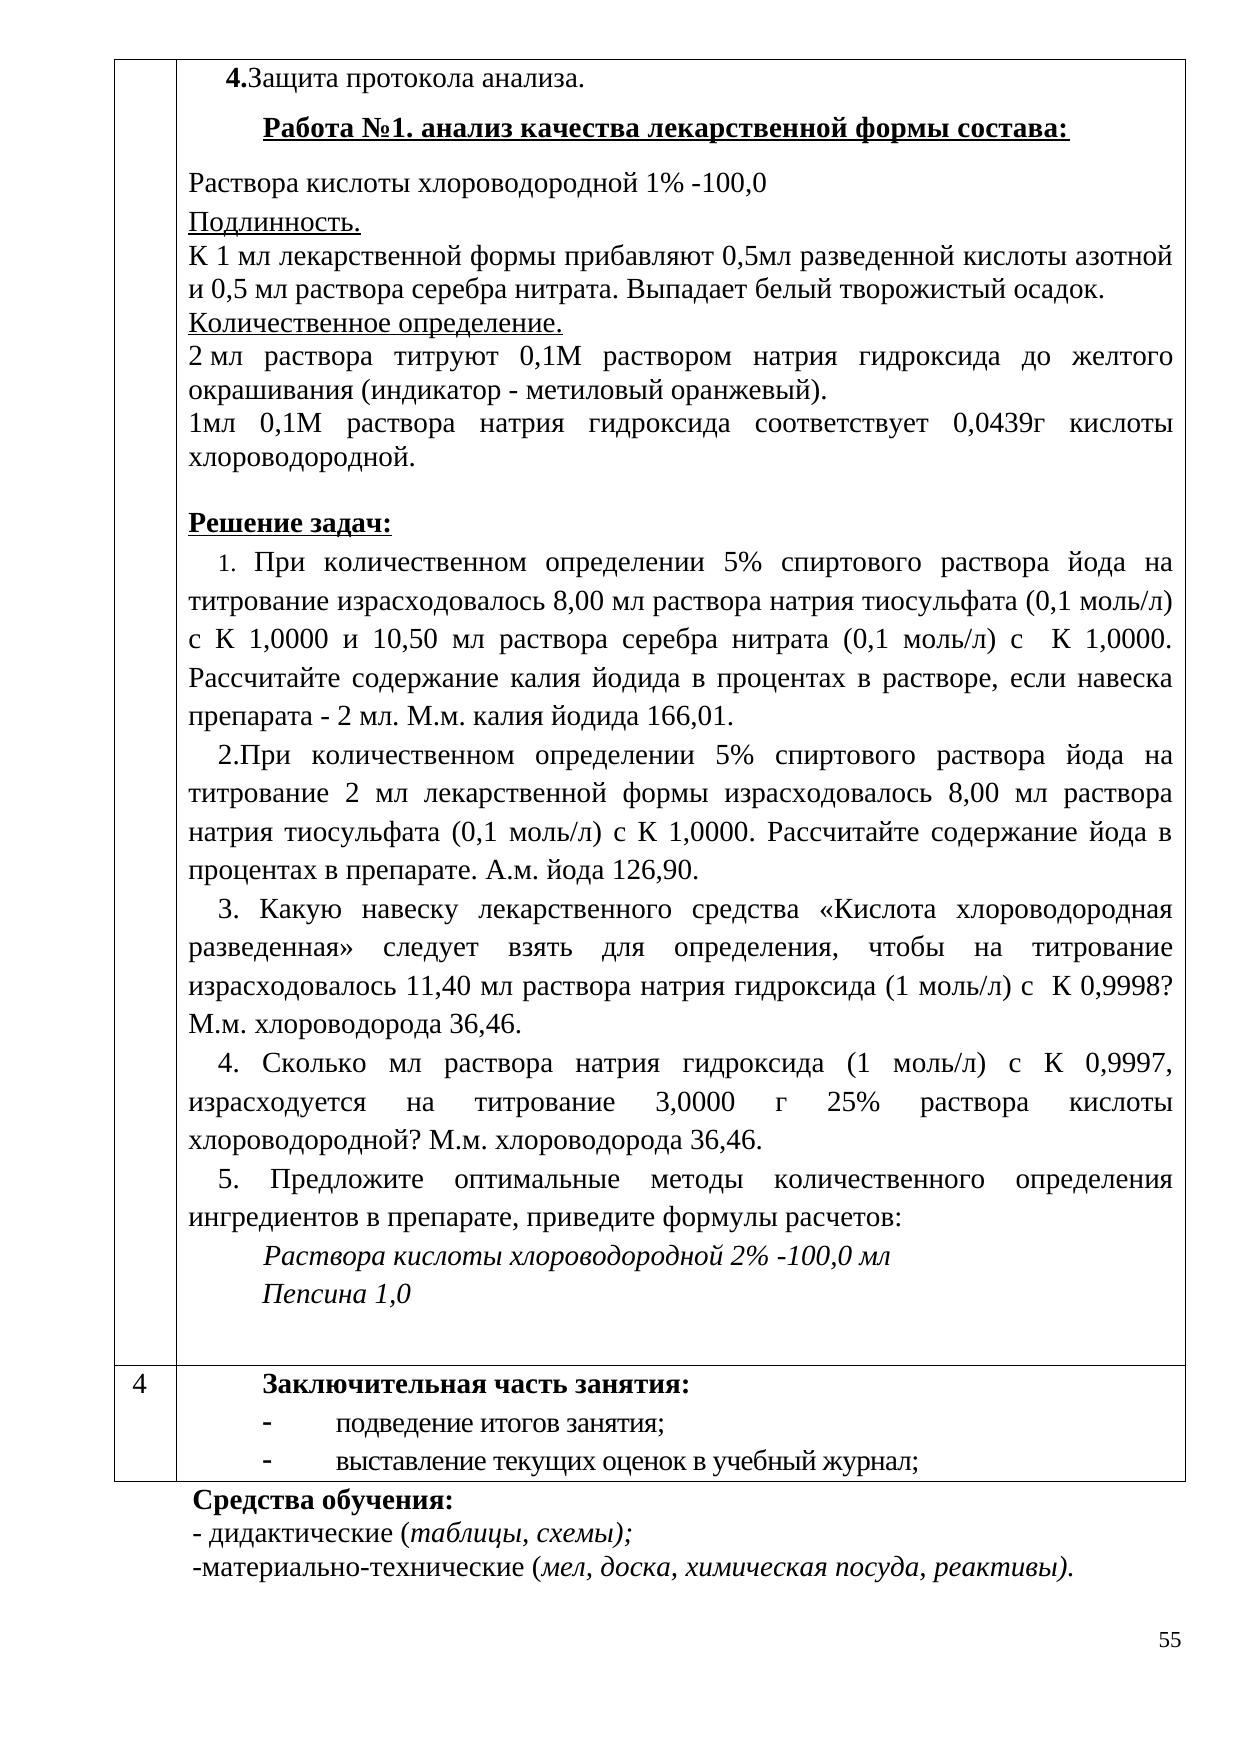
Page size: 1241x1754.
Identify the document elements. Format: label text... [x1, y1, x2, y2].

table_cell 4 [115, 1366, 176, 1481]
table_cell 3 [115, 60, 176, 1365]
text Средства обучения: [118, 1482, 1181, 1515]
text -материально-технические (мел, доска, химическая посуда, реактивы). [118, 1549, 1181, 1582]
table_cell Заключительная часть занятия: подведение итогов занятия; выставление текущих оценок в учебный журнал; [177, 1366, 1185, 1481]
text - дидактические (таблицы, схемы); [118, 1515, 1181, 1549]
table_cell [177, 60, 1185, 1365]
